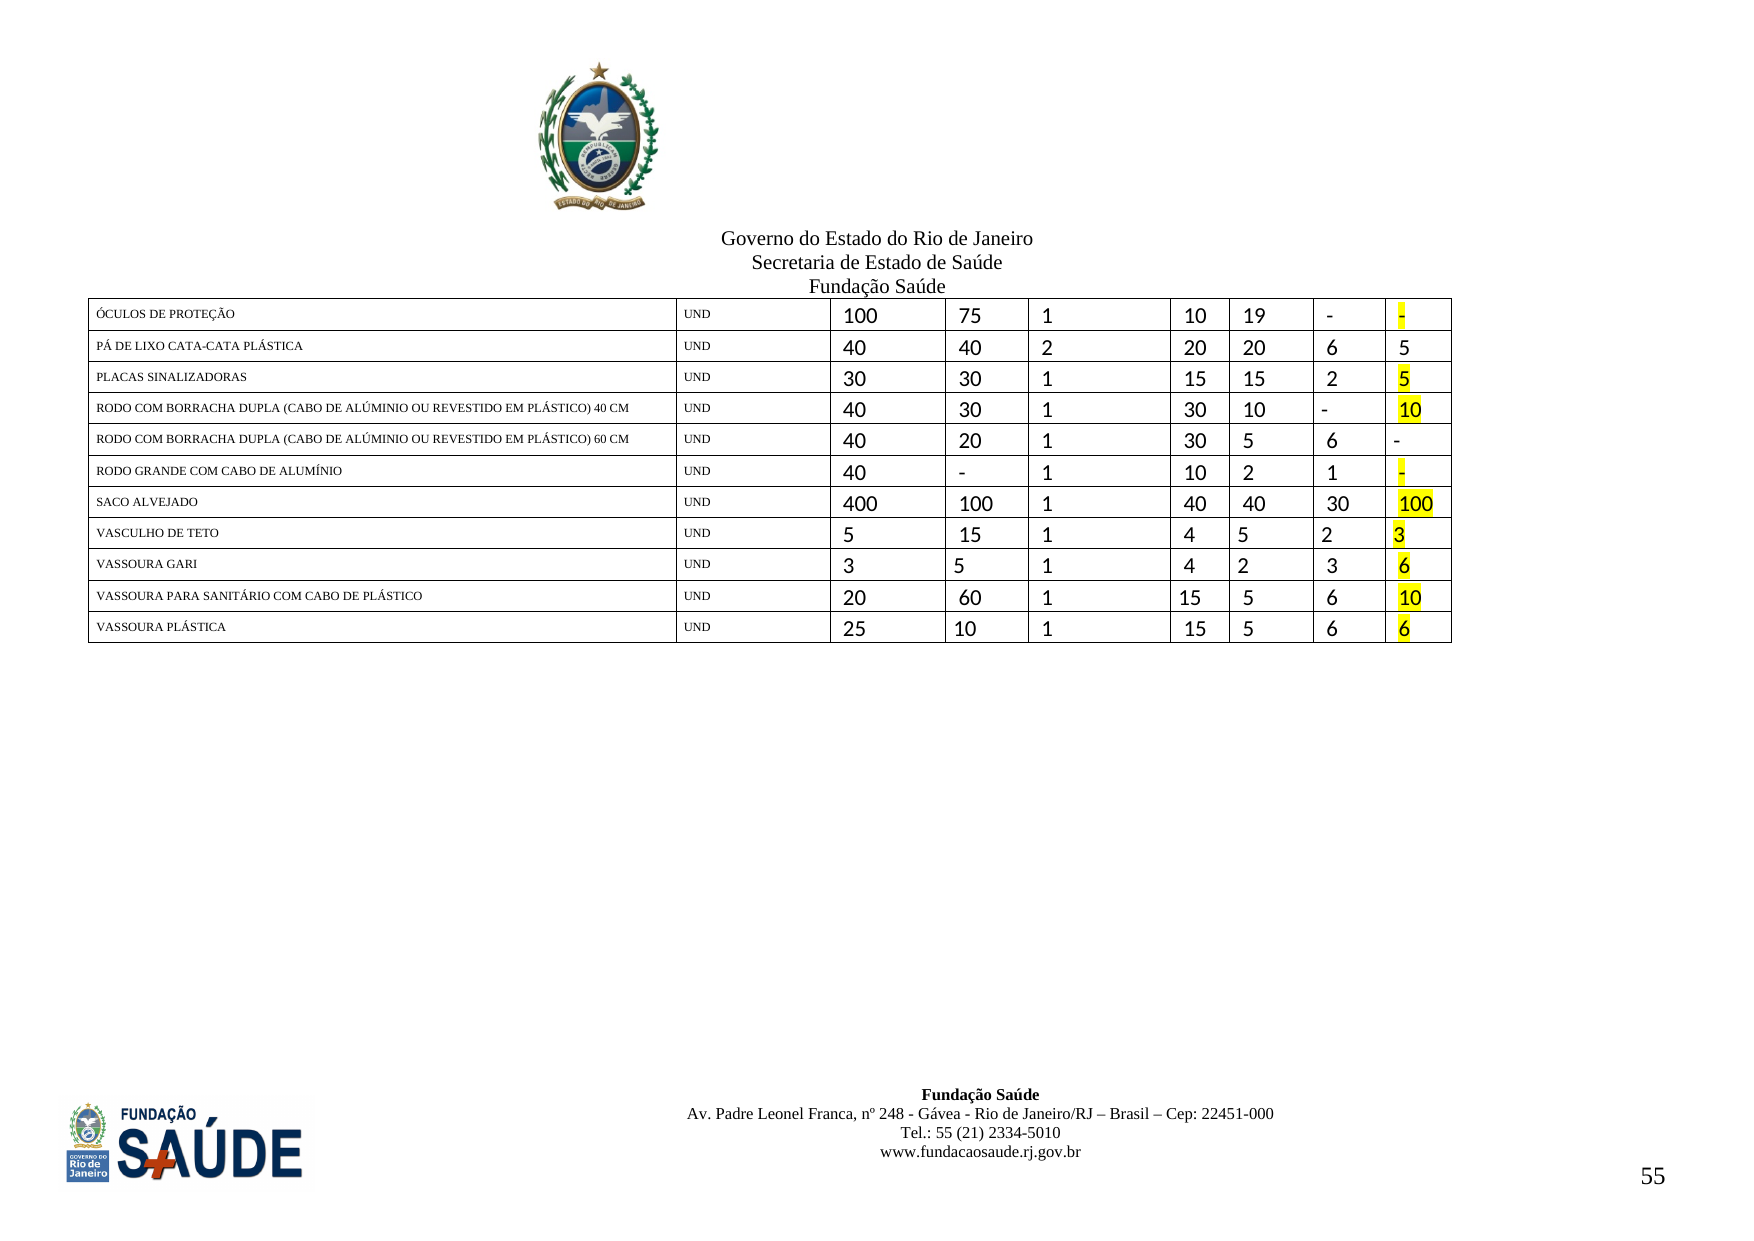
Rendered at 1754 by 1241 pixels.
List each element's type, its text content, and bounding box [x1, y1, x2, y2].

table_cell VASCULHO DE TETO [89, 518, 676, 548]
table_cell 2 [1230, 549, 1313, 579]
table_cell - [1386, 299, 1451, 329]
table_cell UND [677, 424, 830, 454]
table_cell 2 [1230, 456, 1313, 486]
table_cell 40 [1171, 487, 1229, 517]
table_cell 40 [831, 424, 945, 454]
table_cell PÁ DE LIXO CATA-CATA PLÁSTICA [89, 331, 676, 361]
table_cell 75 [946, 299, 1028, 329]
table_cell 1 [1029, 362, 1170, 392]
table_cell UND [677, 331, 830, 361]
table_cell 6 [1386, 549, 1451, 579]
table_cell 10 [946, 612, 1028, 642]
table_cell UND [677, 612, 830, 642]
table_cell UND [677, 518, 830, 548]
table_cell 10 [1171, 299, 1229, 329]
table_cell 40 [946, 331, 1028, 361]
table_cell PLACAS SINALIZADORAS [89, 362, 676, 392]
table_cell 6 [1314, 424, 1385, 454]
table_cell UND [677, 299, 830, 329]
table_cell 10 [1171, 456, 1229, 486]
table_cell 6 [1314, 612, 1385, 642]
table_cell 1 [1029, 581, 1170, 611]
table_cell 60 [946, 581, 1028, 611]
table_cell 6 [1386, 612, 1451, 642]
table_cell - [1386, 424, 1451, 454]
table_cell 5 [946, 549, 1028, 579]
table_cell 6 [1314, 331, 1385, 361]
table_cell 5 [1230, 581, 1313, 611]
table_cell 5 [1386, 362, 1451, 392]
table_cell 30 [1314, 487, 1385, 517]
table_cell UND [677, 393, 830, 423]
table_cell 1 [1029, 299, 1170, 329]
table_cell 10 [1386, 581, 1451, 611]
table_cell 4 [1171, 518, 1229, 548]
picture [58, 1095, 316, 1192]
table_cell 100 [946, 487, 1028, 517]
table_cell 3 [1314, 549, 1385, 579]
table_cell 15 [1171, 612, 1229, 642]
table_cell 40 [831, 331, 945, 361]
table_cell VASSOURA PLÁSTICA [89, 612, 676, 642]
table_cell RODO COM BORRACHA DUPLA (CABO DE ALÚMINIO OU REVESTIDO EM PLÁSTICO) 40 CM [89, 393, 676, 423]
table_cell VASSOURA PARA SANITÁRIO COM CABO DE PLÁSTICO [89, 581, 676, 611]
table_cell UND [677, 487, 830, 517]
table_cell 6 [1314, 581, 1385, 611]
table_cell UND [677, 456, 830, 486]
table_cell 1 [1029, 456, 1170, 486]
table_cell 30 [1171, 393, 1229, 423]
table_cell - [1386, 456, 1451, 486]
table_cell 10 [1230, 393, 1313, 423]
table_cell VASSOURA GARI [89, 549, 676, 579]
table_cell 2 [1029, 331, 1170, 361]
table_cell 100 [1386, 487, 1451, 517]
table_cell 10 [1386, 393, 1451, 423]
table_cell 20 [831, 581, 945, 611]
table_cell 2 [1314, 518, 1385, 548]
table_cell 5 [1386, 331, 1451, 361]
table_cell 1 [1029, 549, 1170, 579]
table_cell 5 [831, 518, 945, 548]
table_cell UND [677, 549, 830, 579]
table_cell SACO ALVEJADO [89, 487, 676, 517]
table_cell RODO GRANDE COM CABO DE ALUMÍNIO [89, 456, 676, 486]
table_cell 15 [1171, 362, 1229, 392]
table_cell 30 [831, 362, 945, 392]
table_cell 19 [1230, 299, 1313, 329]
picture [523, 58, 679, 212]
table_cell 30 [1171, 424, 1229, 454]
table_cell 1 [1029, 518, 1170, 548]
table_cell 15 [1230, 362, 1313, 392]
table_cell 3 [1386, 518, 1451, 548]
table_cell 20 [946, 424, 1028, 454]
table_cell 20 [1171, 331, 1229, 361]
table_cell 15 [1171, 581, 1229, 611]
table_cell 25 [831, 612, 945, 642]
table_cell 30 [946, 362, 1028, 392]
table_cell 40 [831, 456, 945, 486]
table_cell ÓCULOS DE PROTEÇÃO [89, 299, 676, 329]
table_cell 5 [1230, 518, 1313, 548]
table_cell 2 [1314, 362, 1385, 392]
table_cell 30 [946, 393, 1028, 423]
table_cell - [946, 456, 1028, 486]
table_cell 40 [1230, 487, 1313, 517]
table_cell 1 [1029, 393, 1170, 423]
table_cell 15 [946, 518, 1028, 548]
table_cell - [1314, 393, 1385, 423]
table_cell 3 [831, 549, 945, 579]
table_cell 20 [1230, 331, 1313, 361]
table_cell 1 [1029, 612, 1170, 642]
table_cell 5 [1230, 424, 1313, 454]
table_cell UND [677, 362, 830, 392]
table_cell 5 [1230, 612, 1313, 642]
table_cell 400 [831, 487, 945, 517]
table_cell 1 [1314, 456, 1385, 486]
table_cell 40 [831, 393, 945, 423]
table_cell UND [677, 581, 830, 611]
table_cell 4 [1171, 549, 1229, 579]
table_cell 100 [831, 299, 945, 329]
table_cell RODO COM BORRACHA DUPLA (CABO DE ALÚMINIO OU REVESTIDO EM PLÁSTICO) 60 CM [89, 424, 676, 454]
table_cell 1 [1029, 424, 1170, 454]
table_cell 1 [1029, 487, 1170, 517]
table_cell - [1314, 299, 1385, 329]
